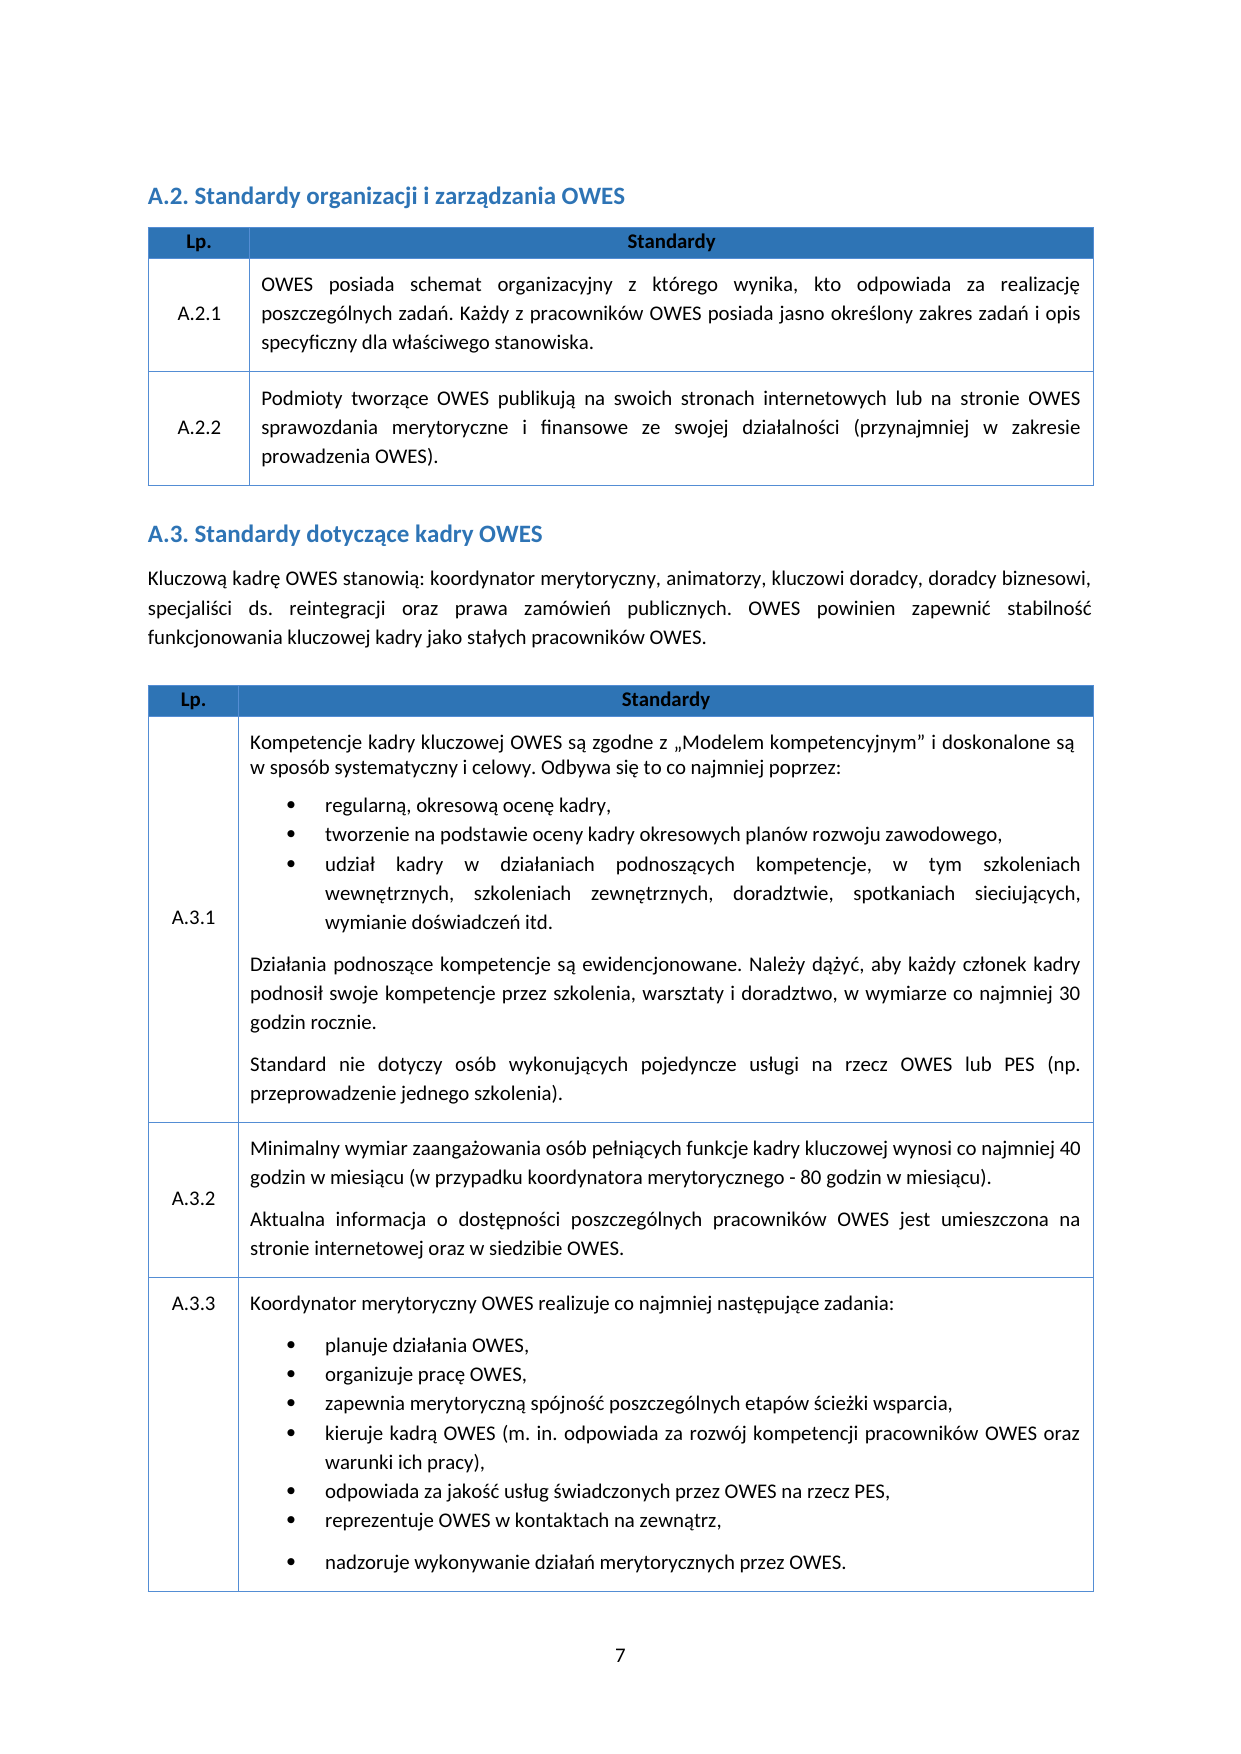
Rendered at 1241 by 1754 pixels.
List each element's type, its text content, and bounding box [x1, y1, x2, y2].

table_cell A.2.2 [149, 372, 249, 485]
table_cell OWES posiada schemat organizacyjny z którego wynika, kto odpowiada za realizację poszczególnych zadań. Każdy z pracowników OWES posiada jasno określony zakres zadań i opis specyficzny dla właściwego stanowiska. [250, 259, 1093, 371]
table_header Standardy [250, 228, 1093, 258]
subtitle A.2. Standardy organizacji i zarządzania OWES [148, 180, 1093, 210]
table_cell Minimalny wymiar zaangażowania osób pełniących funkcje kadry kluczowej wynosi co najmniej 40 godzin w miesiącu (w przypadku koordynatora merytorycznego - 80 godzin w miesiącu). Aktualna informacja o dostępności poszczególnych pracowników OWES jest umieszczona na stronie internetowej oraz w siedzibie OWES. [239, 1123, 1093, 1277]
subtitle A.3. Standardy dotyczące kadry OWES [148, 518, 1093, 549]
table_cell A.3.3 [149, 1278, 238, 1591]
table_cell Podmioty tworzące OWES publikują na swoich stronach internetowych lub na stronie OWES sprawozdania merytoryczne i finansowe ze swojej działalności (przynajmniej w zakresie prowadzenia OWES). [250, 372, 1093, 485]
table_header Lp. [149, 228, 249, 258]
text Kluczową kadrę OWES stanowią: koordynator merytoryczny, animatorzy, kluczowi doradcy, doradcy biznesowi, specjaliści ds. reintegracji oraz prawa zamówień publicznych. OWES powinien zapewnić stabilność funkcjonowania kluczowej kadry jako stałych pracowników OWES. [148, 566, 1093, 649]
table_cell A.3.1 [149, 717, 238, 1122]
table_header Standardy [239, 686, 1093, 716]
table_cell A.3.2 [149, 1123, 238, 1277]
table_cell Kompetencje kadry kluczowej OWES są zgodne z „Modelem kompetencyjnym” i doskonalone są w sposób systematyczny i celowy. Odbywa się to co najmniej poprzez: regularną, okresową ocenę kadry, tworzenie na podstawie oceny kadry okresowych planów rozwoju zawodowego, udział kadry w działaniach podnoszących kompetencje, w tym szkoleniach wewnętrznych, szkoleniach zewnętrznych, doradztwie, spotkaniach sieciujących, wymianie doświadczeń itd. Działania podnoszące kompetencje są ewidencjonowane. Należy dążyć, aby każdy członek kadry podnosił swoje kompetencje przez szkolenia, warsztaty i doradztwo, w wymiarze co najmniej 30 godzin rocznie. Standard nie dotyczy osób wykonujących pojedyncze usługi na rzecz OWES lub PES (np. przeprowadzenie jednego szkolenia). [239, 717, 1093, 1122]
table_cell A.2.1 [149, 259, 249, 371]
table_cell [239, 1278, 1093, 1591]
table_header Lp. [149, 686, 238, 716]
